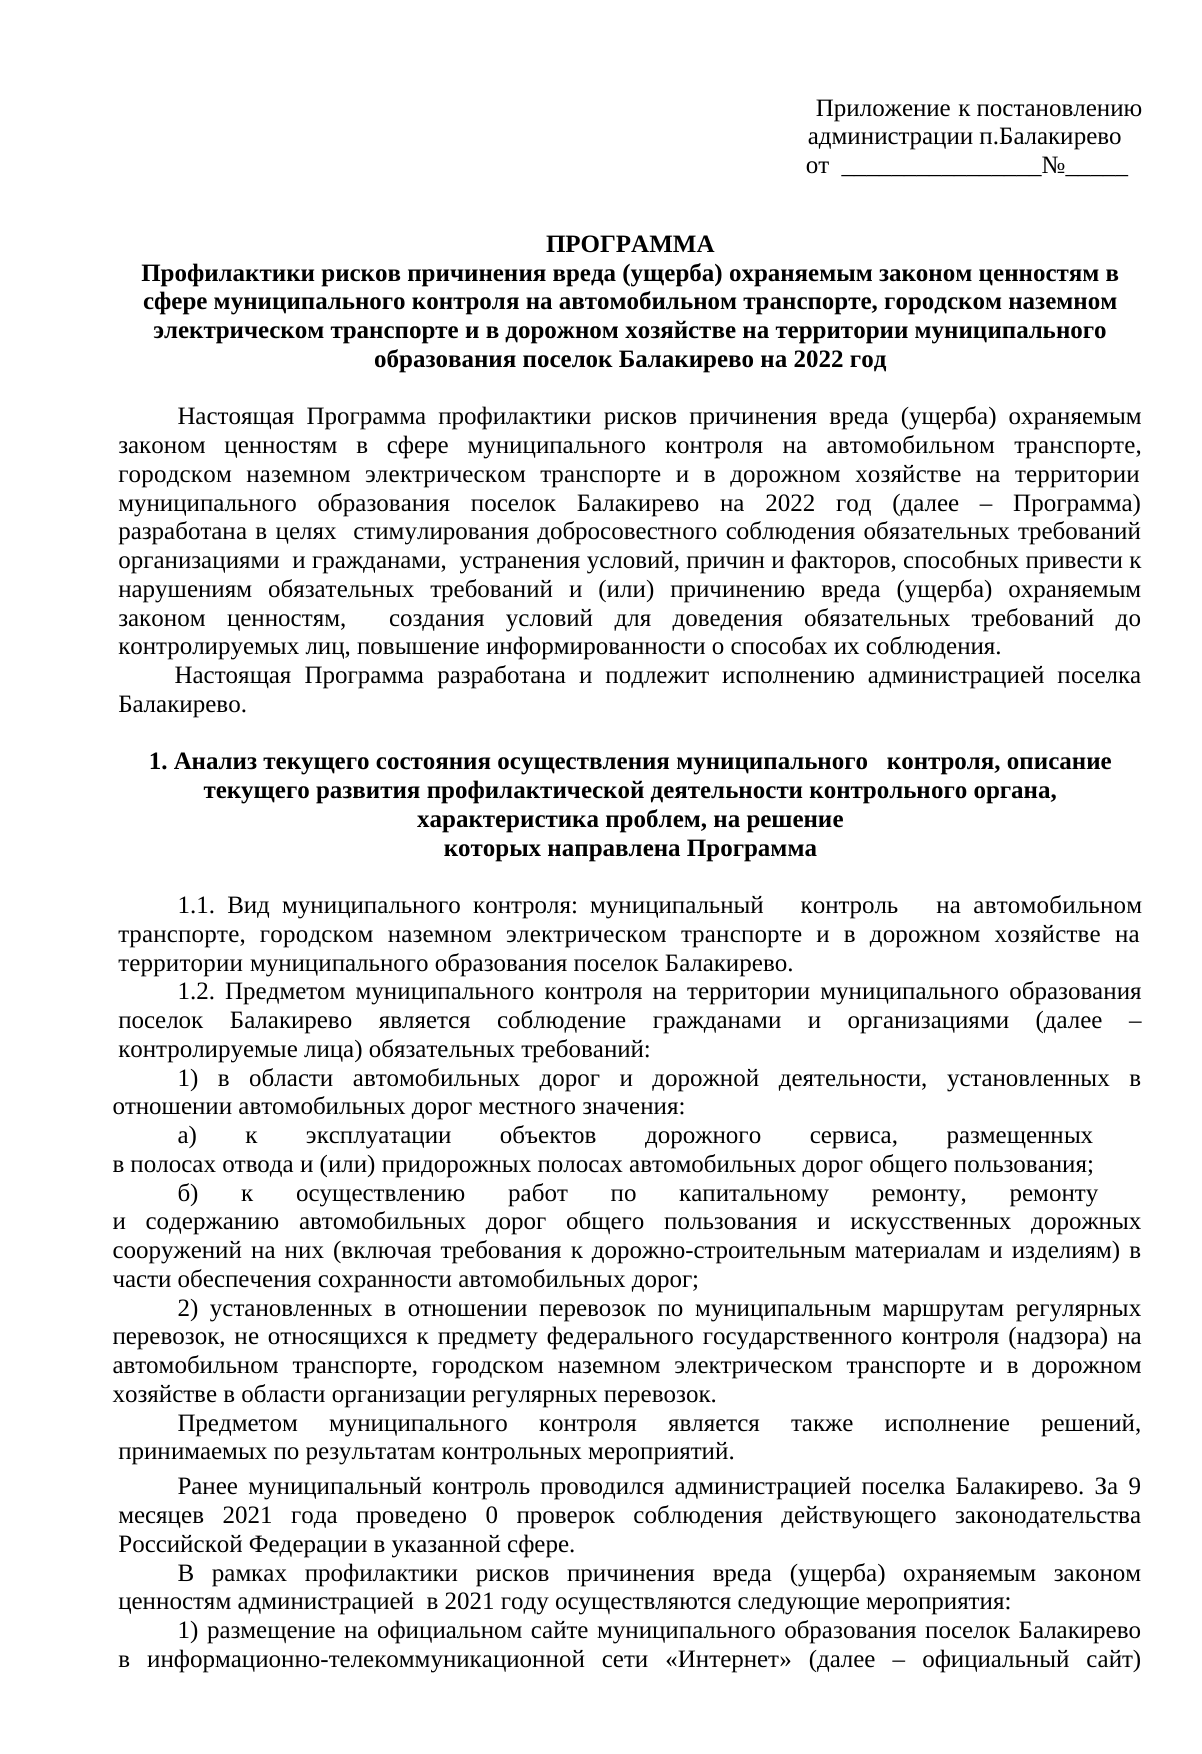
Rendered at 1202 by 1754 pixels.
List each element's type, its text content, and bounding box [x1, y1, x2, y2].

text 1.2. Предметом муниципального контроля на территории муниципального образования поселок Балакирево является соблюдение гражданами и организациями (далее – контролируемые лица) обязательных требований: [118, 976, 1142, 1063]
text администрации п.Балакирево [118, 121, 1142, 150]
text Настоящая Программа разработана и подлежит исполнению администрацией поселка Балакирево. [118, 660, 1142, 718]
text б) к осуществлению работ по капитальному ремонту, ремонту и содержанию автомобильных дорог общего пользования и искусственных дорожных сооружений на них (включая требования к дорожно-строительным материалам и изделиям) в части обеспечения сохранности автомобильных дорог; [112, 1178, 1142, 1293]
text Приложение к постановлению [118, 93, 1142, 121]
text от ________________№_____ [118, 150, 1142, 179]
text 1. Анализ текущего состояния осуществления муниципального контроля, описание текущего развития профилактической деятельности контрольного органа, характеристика проблем, на решение [118, 746, 1142, 833]
text Профилактики рисков причинения вреда (ущерба) охраняемым законом ценностям в сфере муниципального контроля на автомобильном транспорте, городском наземном электрическом транспорте и в дорожном хозяйстве на территории муниципального образования поселок Балакирево на 2022 год [118, 258, 1142, 373]
text Настоящая Программа профилактики рисков причинения вреда (ущерба) охраняемым законом ценностям в сфере муниципального контроля на автомобильном транспорте, городском наземном электрическом транспорте и в дорожном хозяйстве на территории муниципального образования поселок Балакирево на 2022 год (далее – Программа) разработана в целях стимулирования добросовестного соблюдения обязательных требований организациями и гражданами, устранения условий, причин и факторов, способных привести к нарушениям обязательных требований и (или) причинению вреда (ущерба) охраняемым законом ценностям, создания условий для доведения обязательных требований до контролируемых лиц, повышение информированности о способах их соблюдения. [118, 401, 1142, 660]
text 1) в области автомобильных дорог и дорожной деятельности, установленных в отношении автомобильных дорог местного значения: [112, 1063, 1142, 1120]
text Предметом муниципального контроля является также исполнение решений, принимаемых по результатам контрольных мероприятий. [118, 1408, 1142, 1465]
text ПРОГРАММА [118, 229, 1142, 258]
text которых направлена Программа [118, 833, 1142, 861]
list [118, 1615, 1142, 1673]
text Ранее муниципальный контроль проводился администрацией поселка Балакирево. За 9 месяцев 2021 года проведено 0 проверок соблюдения действующего законодательства Российской Федерации в указанной сфере. [118, 1471, 1142, 1558]
text а) к эксплуатации объектов дорожного сервиса, размещенных в полосах отвода и (или) придорожных полосах автомобильных дорог общего пользования; [112, 1120, 1142, 1178]
text 1.1. Вид муниципального контроля: муниципальный контроль на автомобильном транспорте, городском наземном электрическом транспорте и в дорожном хозяйстве на территории муниципального образования поселок Балакирево. [118, 890, 1142, 976]
text В рамках профилактики рисков причинения вреда (ущерба) охраняемым законом ценностям администрацией в 2021 году осуществляются следующие мероприятия: [118, 1558, 1142, 1615]
text 2) установленных в отношении перевозок по муниципальным маршрутам регулярных перевозок, не относящихся к предмету федерального государственного контроля (надзора) на автомобильном транспорте, городском наземном электрическом транспорте и в дорожном хозяйстве в области организации регулярных перевозок. [112, 1293, 1142, 1408]
